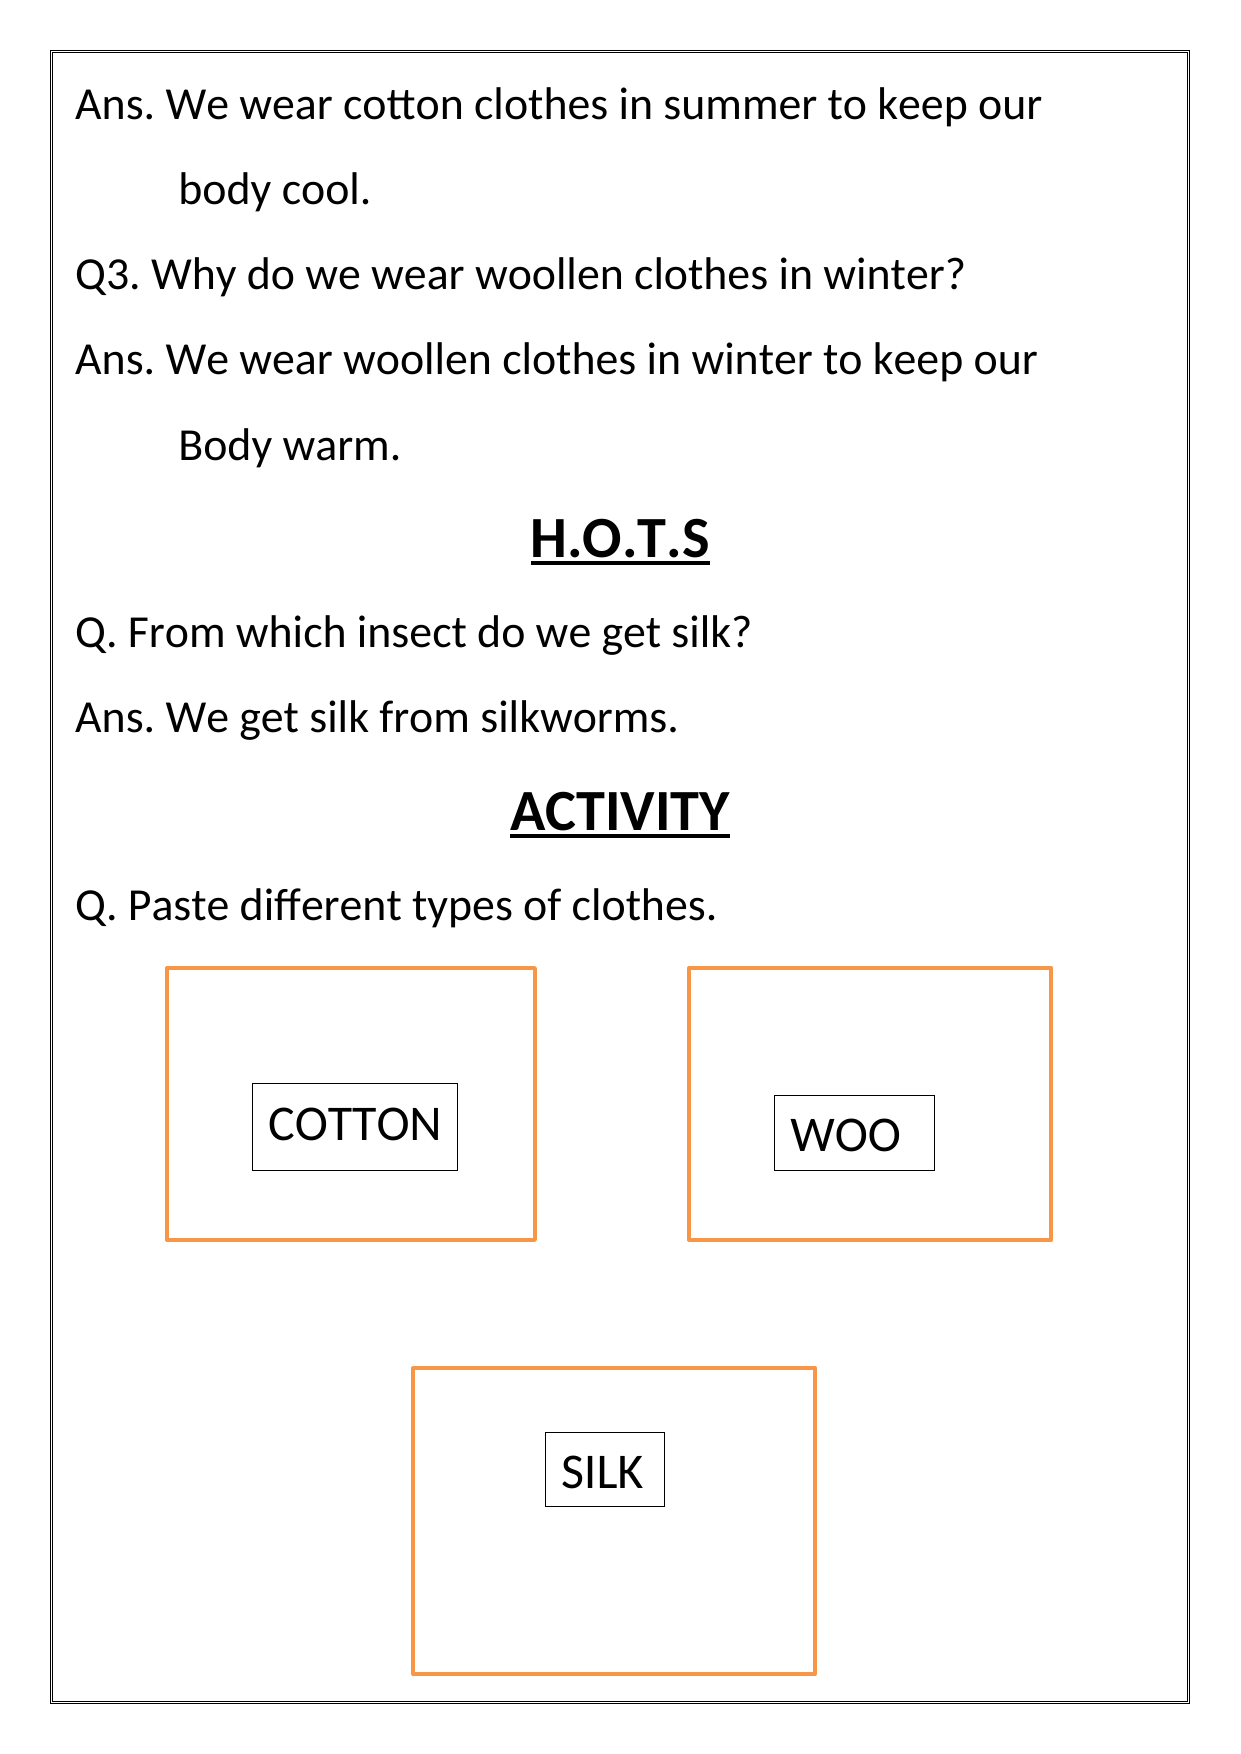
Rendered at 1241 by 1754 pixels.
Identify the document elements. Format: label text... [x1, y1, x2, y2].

text ACTIVITY [75, 773, 1165, 845]
text Body warm. [75, 415, 1165, 471]
text H.O.T.S [75, 501, 1165, 572]
text Ans. We wear cotton clothes in summer to keep our [75, 75, 1165, 131]
text Q. Paste different types of clothes. [75, 876, 1165, 932]
text body cool. [75, 160, 1165, 216]
text Ans. We wear woollen clothes in winter to keep our [75, 330, 1165, 386]
text Q. From which insect do we get silk? [75, 603, 1165, 659]
text Ans. We get silk from silkworms. [75, 688, 1165, 744]
text Q3. Why do we wear woollen clothes in winter? [75, 245, 1165, 301]
